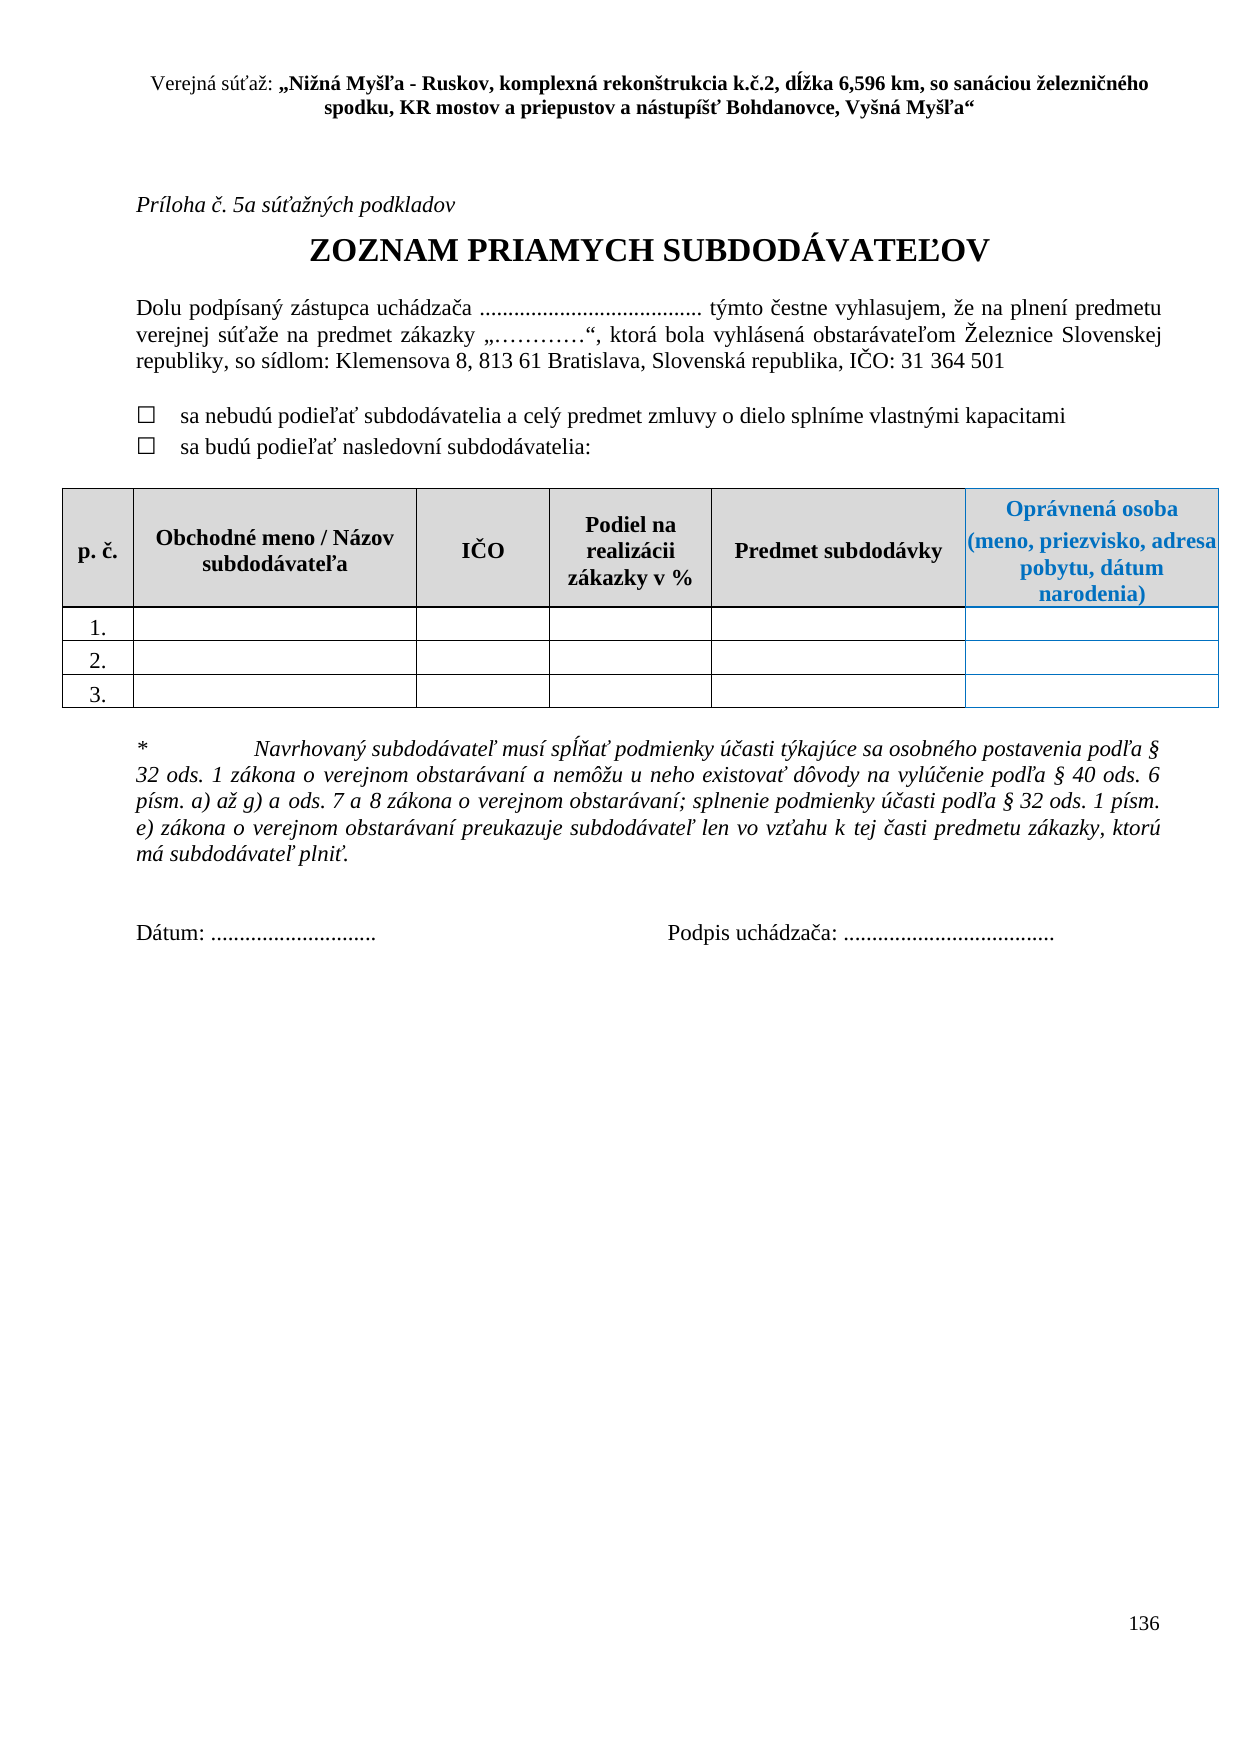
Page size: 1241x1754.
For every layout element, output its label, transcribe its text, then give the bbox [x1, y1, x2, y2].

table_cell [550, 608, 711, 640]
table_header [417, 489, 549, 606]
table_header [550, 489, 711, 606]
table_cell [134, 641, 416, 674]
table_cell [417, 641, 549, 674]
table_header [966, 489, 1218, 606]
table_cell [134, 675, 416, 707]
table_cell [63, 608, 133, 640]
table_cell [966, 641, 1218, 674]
text Dolu podpísaný zástupca uchádzača ....................................... týmto čestne vyhlasujem, že na plnení predmetu verejnej súťaže na predmet zákazky „…………“, ktorá bola vyhlásená obstarávateľom Železnice Slovenskej republiky, so sídlom: Klemensova 8, 813 61 Bratislava, Slovenská republika, IČO: 31 364 501 [136, 294, 1163, 373]
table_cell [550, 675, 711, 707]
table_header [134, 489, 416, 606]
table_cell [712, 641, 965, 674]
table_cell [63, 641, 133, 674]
text * Navrhovaný subdodávateľ musí spĺňať podmienky účasti týkajúce sa osobného postavenia podľa § 32 ods. 1 zákona o verejnom obstarávaní a nemôžu u neho existovať dôvody na vylúčenie podľa § 40 ods. 6 písm. a) až g) a ods. 7 a 8 zákona o verejnom obstarávaní; splnenie podmienky účasti podľa § 32 ods. 1 písm. e) zákona o verejnom obstarávaní preukazuje subdodávateľ len vo vzťahu k tej časti predmetu zákazky, ktorú má subdodávateľ plniť. [77, 735, 1163, 866]
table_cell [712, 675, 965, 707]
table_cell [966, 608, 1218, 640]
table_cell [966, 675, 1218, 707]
text ☐ sa nebudú podieľať subdodávatelia a celý predmet zmluvy o dielo splníme vlastnými kapacitami [136, 398, 1163, 430]
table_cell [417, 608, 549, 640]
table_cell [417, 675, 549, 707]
text Príloha č. 5a súťažných podkladov [136, 191, 1163, 217]
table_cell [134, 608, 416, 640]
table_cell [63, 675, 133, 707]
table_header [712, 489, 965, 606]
text Dátum: ............................. Podpis uchádzača: ..................................... [136, 919, 1163, 946]
text ZOZNAM PRIAMYCH SUBDODÁVATEĽOV [136, 230, 1163, 268]
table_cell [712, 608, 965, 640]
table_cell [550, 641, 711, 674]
text ☐ sa budú podieľať nasledovní subdodávatelia: [136, 430, 1163, 461]
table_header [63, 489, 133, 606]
